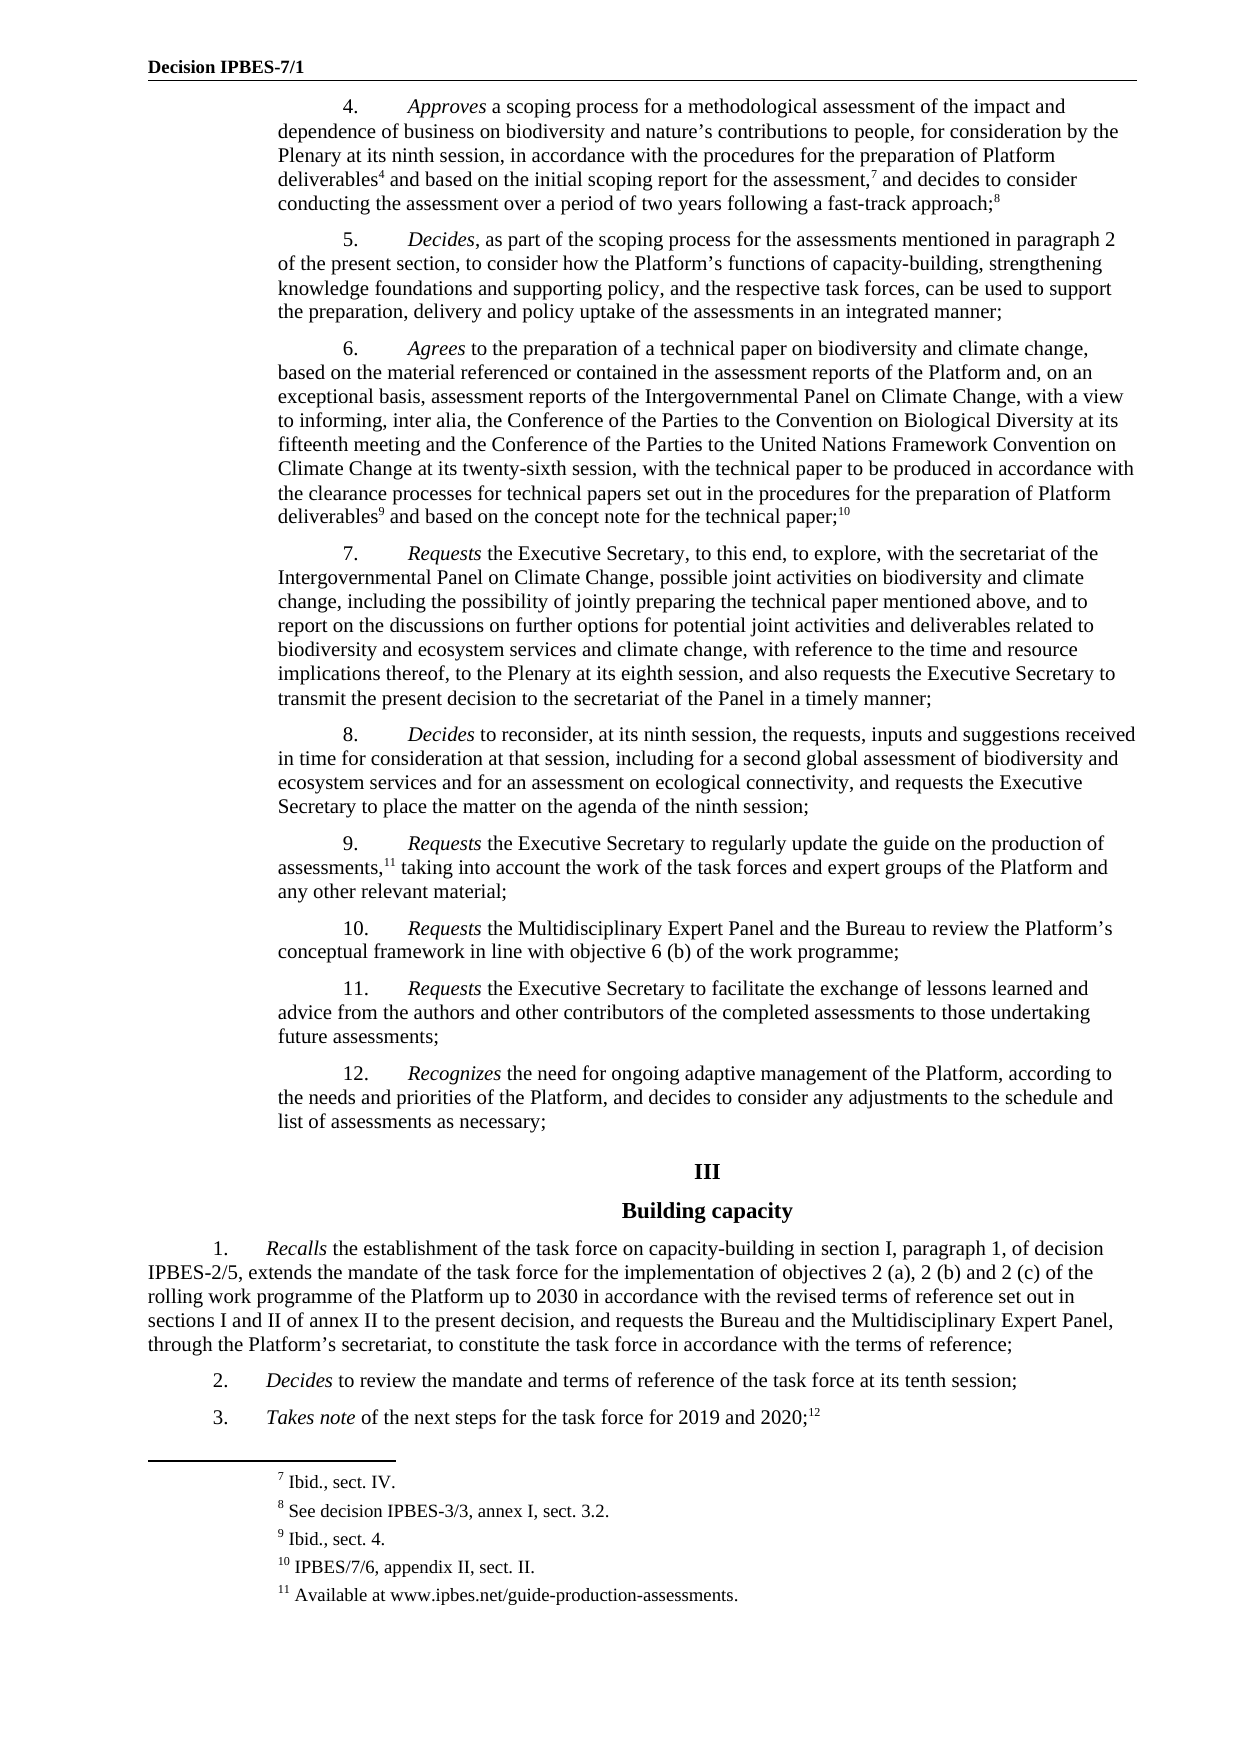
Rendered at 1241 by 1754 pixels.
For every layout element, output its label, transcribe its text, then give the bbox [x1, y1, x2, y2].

text Building capacity [278, 1197, 1137, 1223]
text 4. Approves a scoping process for a methodological assessment of the impact and dependence of business on biodiversity and nature’s contributions to people, for consideration by the Plenary at its ninth session, in accordance with the procedures for the preparation of Platform deliverables4 and based on the initial scoping report for the assessment, and decides to consider conducting the assessment over a period of two years following a fast-track approach; [278, 94, 1137, 215]
text 5. Decides, as part of the scoping process for the assessments mentioned in paragraph 2 of the present section, to consider how the Platform’s functions of capacity-building, strengthening knowledge foundations and supporting policy, and the respective task forces, can be used to support the preparation, delivery and policy uptake of the assessments in an integrated manner; [278, 227, 1137, 323]
list Recalls the establishment of the task force on capacity-building in section I, paragraph 1, of decision IPBES-2/5, extends the mandate of the task force for the implementation of objectives 2 (a), 2 (b) and 2 (c) of the rolling work programme of the Platform up to 2030 in accordance with the revised terms of reference set out in sections I and II of annex II to the present decision, and requests the Bureau and the Multidisciplinary Expert Panel, through the Platform’s secretariat, to constitute the task force in accordance with the terms of reference; [148, 1236, 1137, 1356]
text 12. Recognizes the need for ongoing adaptive management of the Platform, according to the needs and priorities of the Platform, and decides to consider any adjustments to the schedule and list of assessments as necessary; [278, 1061, 1137, 1133]
text 9. Requests the Executive Secretary to regularly update the guide on the production of assessments, taking into account the work of the task forces and expert groups of the Platform and any other relevant material; [278, 831, 1137, 903]
text III [278, 1158, 1137, 1184]
text 10. Requests the Multidisciplinary Expert Panel and the Bureau to review the Platform’s conceptual framework in line with objective 6 (b) of the work programme; [278, 915, 1137, 963]
list Decides to review the mandate and terms of reference of the task force at its tenth session; [148, 1368, 1137, 1392]
text 11. Requests the Executive Secretary to facilitate the exchange of lessons learned and advice from the authors and other contributors of the completed assessments to those undertaking future assessments; [278, 976, 1137, 1048]
text 8. Decides to reconsider, at its ninth session, the requests, inputs and suggestions received in time for consideration at that session, including for a second global assessment of biodiversity and ecosystem services and for an assessment on ecological connectivity, and requests the Executive Secretary to place the matter on the agenda of the ninth session; [278, 722, 1137, 818]
text 7. Requests the Executive Secretary, to this end, to explore, with the secretariat of the Intergovernmental Panel on Climate Change, possible joint activities on biodiversity and climate change, including the possibility of jointly preparing the technical paper mentioned above, and to report on the discussions on further options for potential joint activities and deliverables related to biodiversity and ecosystem services and climate change, with reference to the time and resource implications thereof, to the Plenary at its eighth session, and also requests the Executive Secretary to transmit the present decision to the secretariat of the Panel in a timely manner; [278, 541, 1137, 709]
list Takes note of the next steps for the task force for 2019 and 2020; [148, 1405, 1137, 1429]
text 6. Agrees to the preparation of a technical paper on biodiversity and climate change, based on the material referenced or contained in the assessment reports of the Platform and, on an exceptional basis, assessment reports of the Intergovernmental Panel on Climate Change, with a view to informing, inter alia, the Conference of the Parties to the Convention on Biological Diversity at its fifteenth meeting and the Conference of the Parties to the United Nations Framework Convention on Climate Change at its twenty-sixth session, with the technical paper to be produced in accordance with the clearance processes for technical papers set out in the procedures for the preparation of Platform deliverables and based on the concept note for the technical paper; [278, 336, 1137, 528]
